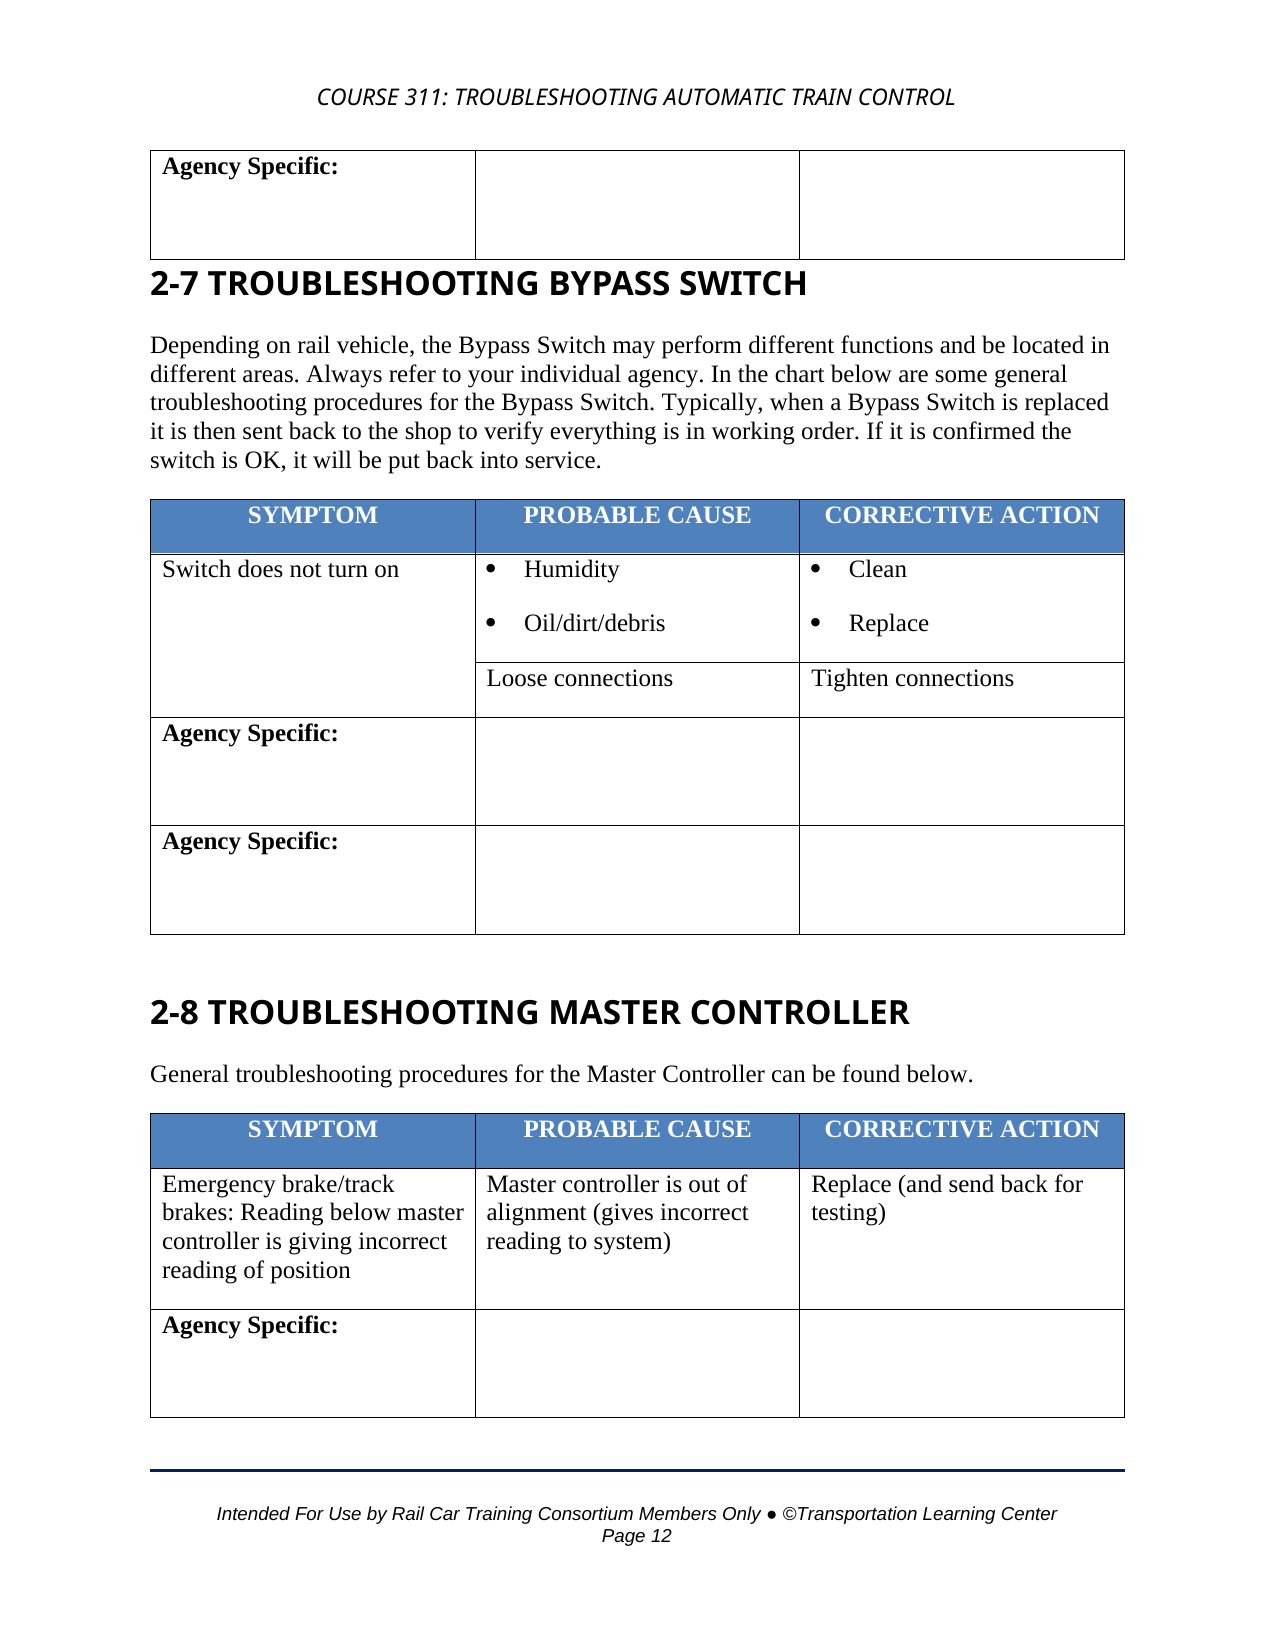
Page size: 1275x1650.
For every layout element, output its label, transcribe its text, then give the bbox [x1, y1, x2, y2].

table_cell Agency Specific: [151, 826, 475, 934]
table_cell [800, 151, 1124, 258]
title 2-8 troubleshooting master controller [150, 989, 1125, 1034]
table_cell Clean Replace [800, 555, 1124, 662]
table_cell Replace (and send back for testing) [800, 1169, 1124, 1309]
table_header CORRECTIVE ACTION [800, 500, 1124, 553]
table_cell Switch does not turn on [151, 555, 475, 717]
table_cell [800, 718, 1124, 825]
text General troubleshooting procedures for the Master Controller can be found below. [150, 1059, 1125, 1088]
table_cell [476, 826, 799, 934]
text Depending on rail vehicle, the Bypass Switch may perform different functions and be located in different areas. Always refer to your individual agency. In the chart below are some general troubleshooting procedures for the Bypass Switch. Typically, when a Bypass Switch is replaced it is then sent back to the shop to verify everything is in working order. If it is confirmed the switch is OK, it will be put back into service. [150, 330, 1125, 474]
table_header SYMPTOM [151, 500, 475, 553]
table_cell [476, 1310, 799, 1417]
table_cell Loose connections [476, 663, 799, 717]
table_cell Agency Specific: [151, 1310, 475, 1417]
table_cell Humidity Oil/dirt/debris [476, 555, 799, 662]
table_header PROBABLE CAUSE [476, 500, 799, 553]
table_header CORRECTIVE ACTION [800, 1114, 1124, 1168]
table_header PROBABLE CAUSE [476, 1114, 799, 1168]
table_cell Agency Specific: [151, 718, 475, 825]
table_header SYMPTOM [151, 1114, 475, 1168]
table_cell [800, 826, 1124, 934]
table_cell [476, 718, 799, 825]
title 2-7 troubleshooting bypass switch [150, 260, 1125, 305]
table_cell Master controller is out of alignment (gives incorrect reading to system) [476, 1169, 799, 1309]
table_cell [800, 1310, 1124, 1417]
table_cell Agency Specific: [151, 151, 475, 258]
table_cell Tighten connections [800, 663, 1124, 717]
table_cell Emergency brake/track brakes: Reading below master controller is giving incorrect reading of position [151, 1169, 475, 1309]
table_cell [476, 151, 799, 258]
